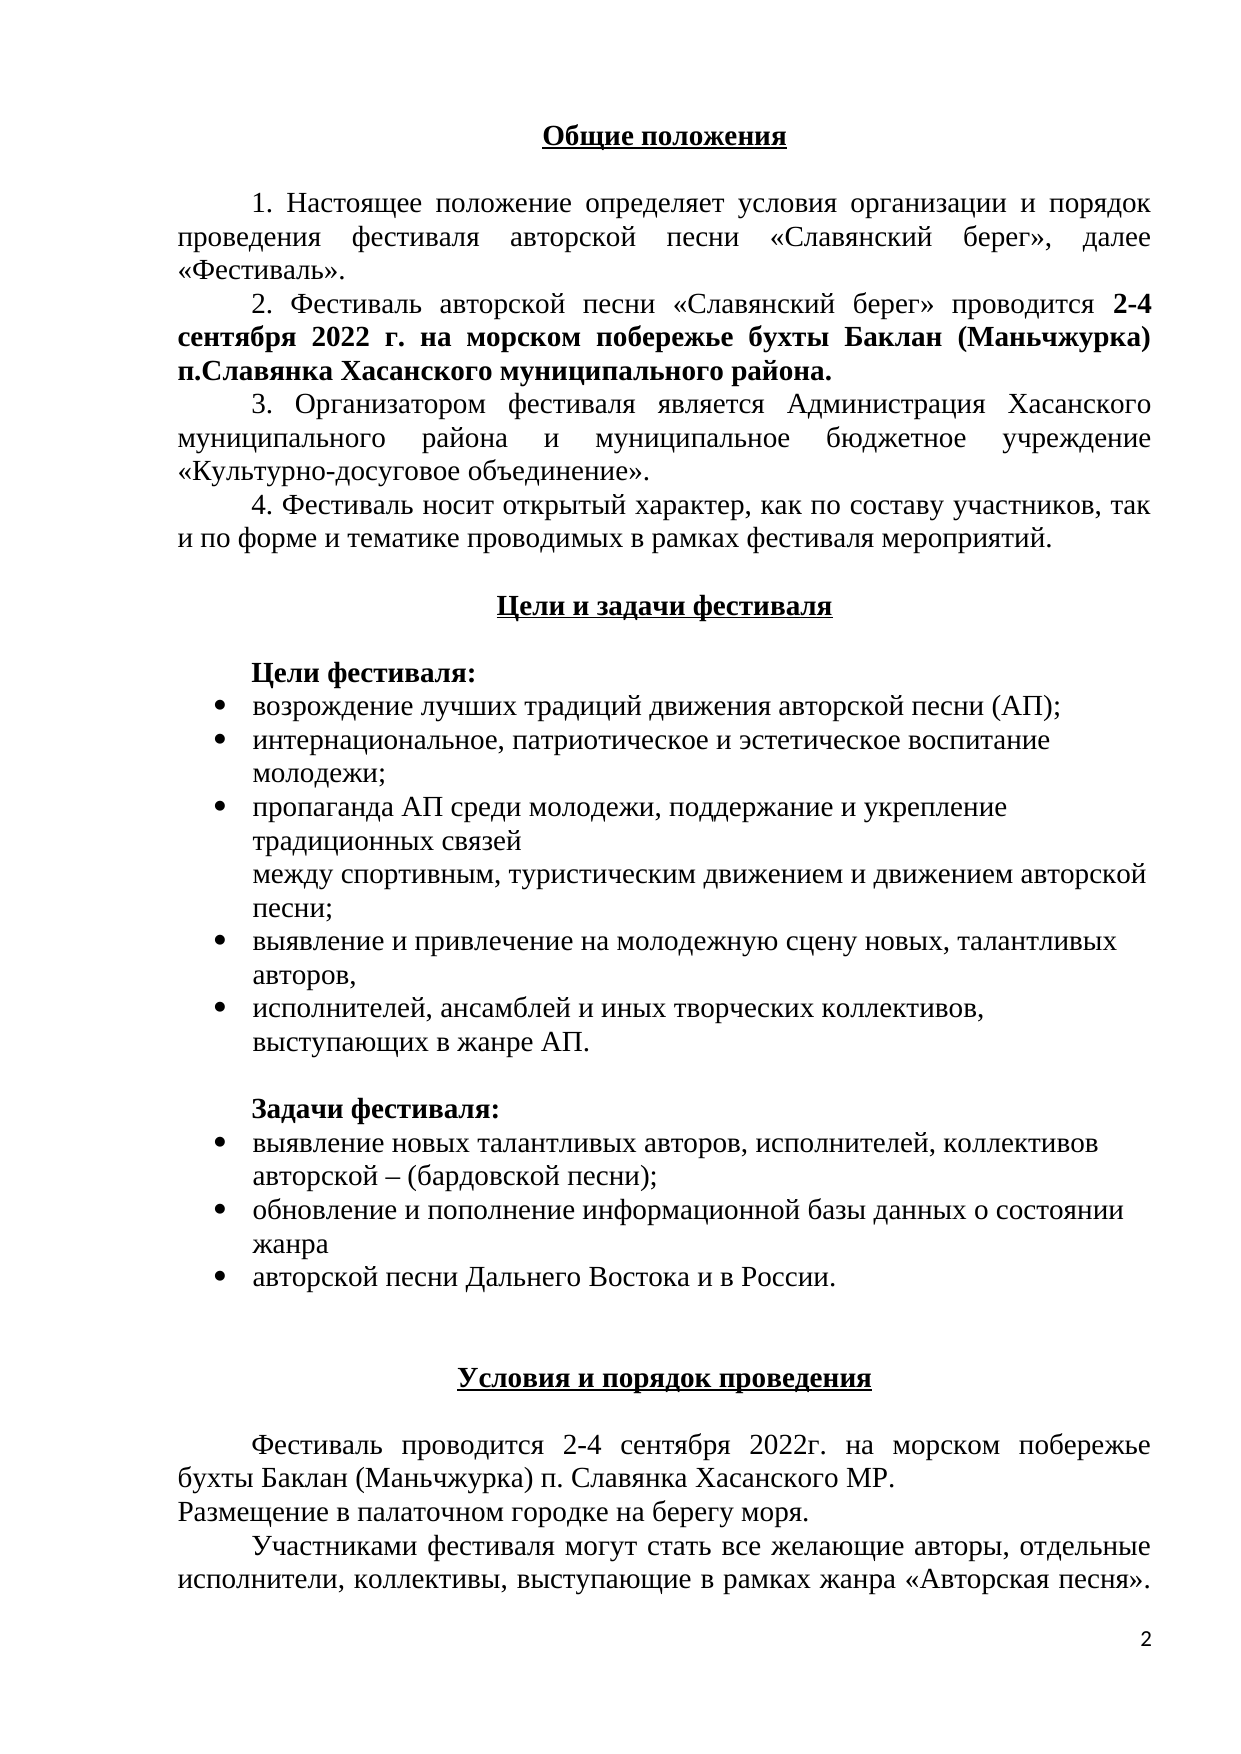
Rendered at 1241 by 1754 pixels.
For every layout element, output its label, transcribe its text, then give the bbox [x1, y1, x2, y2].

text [177, 1528, 1152, 1595]
text Задачи фестиваля: [177, 1091, 1152, 1125]
list обновление и пополнение информационной базы данных о состоянии жанра [215, 1192, 1152, 1259]
text Цели и задачи фестиваля [177, 588, 1152, 621]
list между спортивным, туристическим движением и движением авторской песни; [252, 856, 1152, 923]
text Цели фестиваля: [177, 655, 1152, 688]
list возрождение лучших традиций движения авторской песни (АП); [215, 688, 1152, 722]
text 1. Настоящее положение определяет условия организации и порядок проведения фестиваля авторской песни «Славянский берег», далее «Фестиваль». [177, 185, 1152, 286]
list авторской песни Дальнего Востока и в России. [215, 1259, 1152, 1293]
text Условия и порядок проведения [177, 1360, 1152, 1393]
text 3. Организатором фестиваля является Администрация Хасанского муниципального района и муниципальное бюджетное учреждение «Культурно-досуговое объединение». [177, 386, 1152, 487]
text 2. Фестиваль авторской песни «Славянский берег» проводится 2-4 сентября 2022 г. на морском побережье бухты Баклан (Маньчжурка) п.Славянка Хасанского муниципального района. [177, 286, 1152, 386]
list выявление и привлечение на молодежную сцену новых, талантливых авторов, [215, 923, 1152, 991]
text 4. Фестиваль носит открытый характер, как по составу участников, так и по форме и тематике проводимых в рамках фестиваля мероприятий. [177, 487, 1152, 554]
text Фестиваль проводится 2-4 сентября 2022г. на морском побережье бухты Баклан (Маньчжурка) п. Славянка Хасанского МР. [177, 1427, 1152, 1494]
text Размещение в палаточном городке на берегу моря. [177, 1494, 1152, 1528]
list исполнителей, ансамблей и иных творческих коллективов, выступающих в жанре АП. [215, 991, 1152, 1058]
list пропаганда АП среди молодежи, поддержание и укрепление традиционных связей [215, 789, 1152, 856]
text Общие положения [177, 118, 1152, 152]
list выявление новых талантливых авторов, исполнителей, коллективов авторской – (бардовской песни); [215, 1125, 1152, 1192]
list интернациональное, патриотическое и эстетическое воспитание молодежи; [215, 722, 1152, 789]
